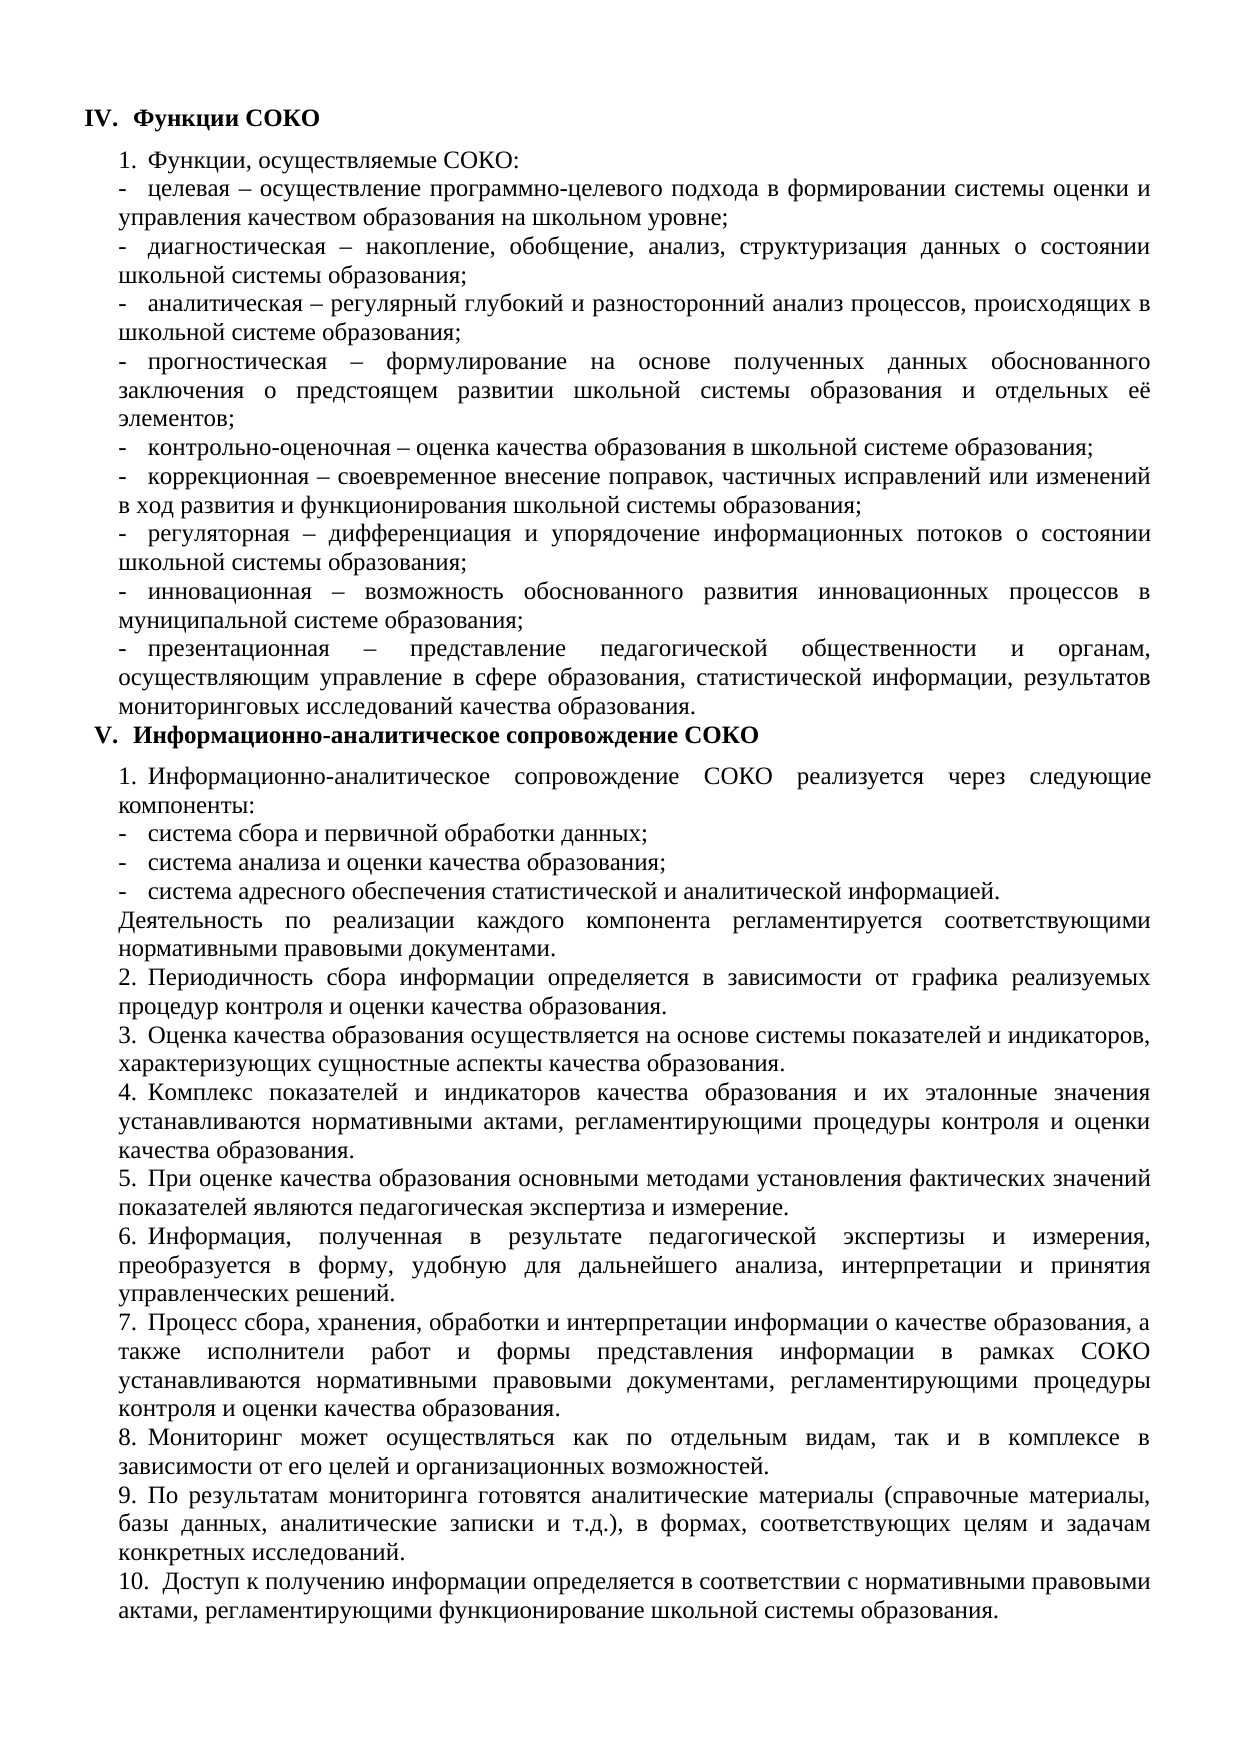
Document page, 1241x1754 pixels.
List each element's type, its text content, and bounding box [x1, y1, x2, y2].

list Комплекс показателей и индикаторов качества образования и их эталонные значения устанавливаются нормативными актами, регламентирующими процедуры контроля и оценки качества образования. [118, 1077, 1152, 1163]
list Информация, полученная в результате педагогической экспертизы и измерения, преобразуется в форму, удобную для дальнейшего анализа, интерпретации и принятия управленческих решений. [118, 1221, 1152, 1307]
list Периодичность сбора информации определяется в зависимости от графика реализуемых процедур контроля и оценки качества образования. [118, 962, 1152, 1020]
list диагностическая – накопление, обобщение, анализ, структуризация данных о состоянии школьной системы образования; [118, 231, 1152, 288]
list презентационная – представление педагогической общественности и органам, осуществляющим управление в сфере образования, статистической информации, результатов мониторинговых исследований качества образования. [118, 633, 1152, 720]
list аналитическая – регулярный глубокий и разносторонний анализ процессов, происходящих в школьной системе образования; [118, 288, 1152, 346]
list регуляторная – дифференциация и упорядочение информационных потоков о состоянии школьной системы образования; [118, 518, 1152, 576]
list целевая – осуществление программно-целевого подхода в формировании системы оценки и управления качеством образования на школьном уровне; [118, 173, 1152, 231]
list прогностическая – формулирование на основе полученных данных обоснованного заключения о предстоящем развитии школьной системы образования и отдельных её элементов; [118, 346, 1152, 432]
list коррекционная – своевременное внесение поправок, частичных исправлений или изменений в ход развития и функционирования школьной системы образования; [118, 461, 1152, 518]
list Доступ к получению информации определяется в соответствии с нормативными правовыми актами, регламентирующими функционирование школьной системы образования. [118, 1566, 1152, 1623]
list Оценка качества образования осуществляется на основе системы показателей и индикаторов, характеризующих сущностные аспекты качества образования. [118, 1020, 1152, 1077]
list система адресного обеспечения статистической и аналитической информацией. [118, 876, 1152, 905]
list При оценке качества образования основными методами установления фактических значений показателей являются педагогическая экспертиза и измерение. [118, 1163, 1152, 1221]
list система анализа и оценки качества образования; [118, 847, 1152, 876]
list По результатам мониторинга готовятся аналитические материалы (справочные материалы, базы данных, аналитические записки и т.д.), в формах, соответствующих целям и задачам конкретных исследований. [118, 1480, 1152, 1566]
list Функции СОКО [118, 103, 1152, 132]
list Процесс сбора, хранения, обработки и интерпретации информации о качестве образования, а также исполнители работ и формы представления информации в рамках СОКО устанавливаются нормативными правовыми документами, регламентирующими процедуры контроля и оценки качества образования. [118, 1307, 1152, 1422]
list Информационно-аналитическое сопровождение СОКО реализуется через следующие компоненты: [118, 761, 1152, 818]
list Функции, осуществляемые СОКО: [118, 145, 1152, 173]
list Мониторинг может осуществляться как по отдельным видам, так и в комплексе в зависимости от его целей и организационных возможностей. [118, 1422, 1152, 1480]
text Деятельность по реализации каждого компонента регламентируется соответствующими нормативными правовыми документами. [118, 905, 1152, 962]
list Информационно-аналитическое сопровождение СОКО [118, 720, 1152, 748]
list система сбора и первичной обработки данных; [118, 818, 1152, 847]
list контрольно-оценочная – оценка качества образования в школьной системе образования; [118, 432, 1152, 461]
list инновационная – возможность обоснованного развития инновационных процессов в муниципальной системе образования; [118, 576, 1152, 633]
